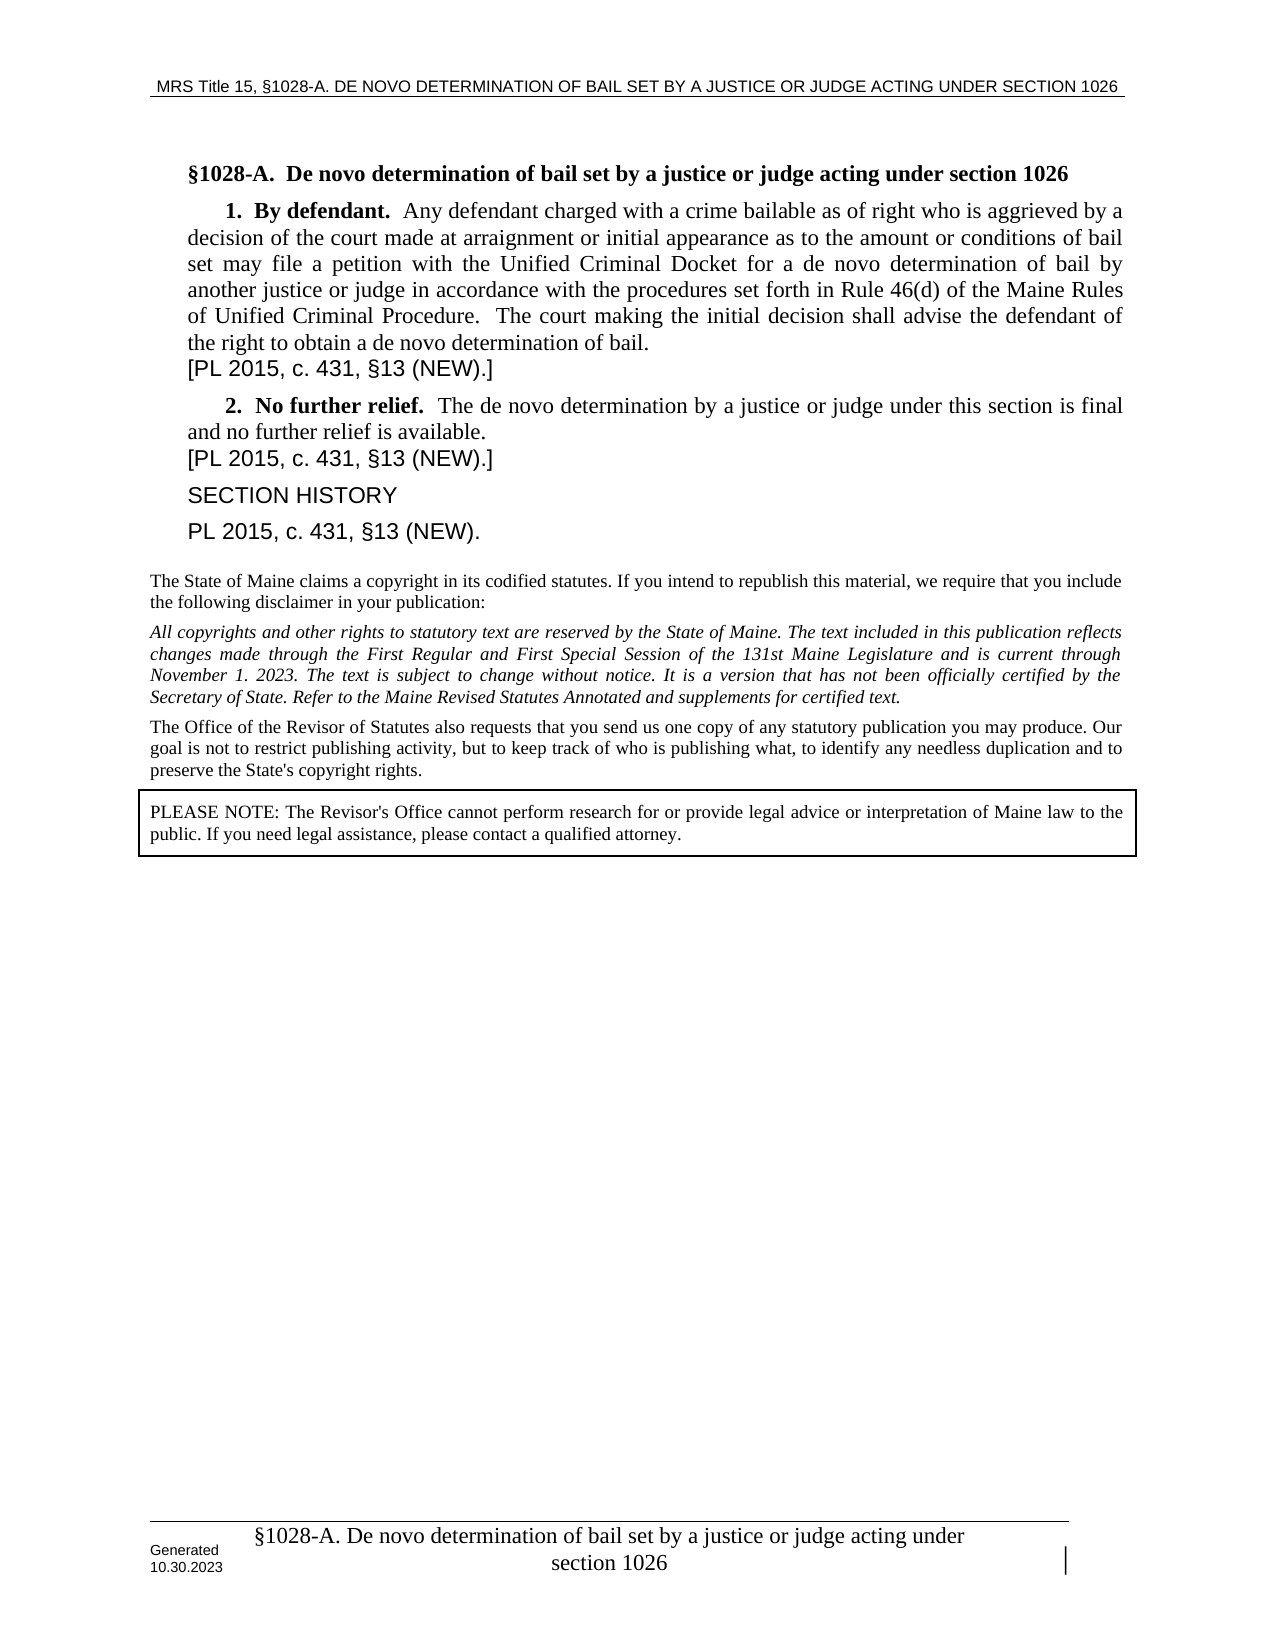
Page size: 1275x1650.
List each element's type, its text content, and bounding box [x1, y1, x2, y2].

text PLEASE NOTE: The Revisor's Office cannot perform research for or provide legal advice or interpretation of Maine law to the public. If you need legal assistance, please contact a qualified attorney. [140, 791, 1135, 855]
text [PL 2015, c. 431, §13 (NEW).] [187, 445, 1125, 471]
text 1. By defendant. Any defendant charged with a crime bailable as of right who is aggrieved by a decision of the court made at arraignment or initial appearance as to the amount or conditions of bail set may file a petition with the Unified Criminal Docket for a de novo determination of bail by another justice or judge in accordance with the procedures set forth in Rule 46(d) of the Maine Rules of Unified Criminal Procedure. The court making the initial decision shall advise the defendant of the right to obtain a de novo determination of bail. [187, 197, 1125, 355]
text The State of Maine claims a copyright in its codified statutes. If you intend to republish this material, we require that you include the following disclaimer in your publication: [150, 570, 1125, 613]
text PL 2015, c. 431, §13 (NEW). [187, 518, 1125, 545]
text [PL 2015, c. 431, §13 (NEW).] [187, 355, 1125, 382]
text All copyrights and other rights to statutory text are reserved by the State of Maine. The text included in this publication reflects changes made through the First Regular and First Special Session of the 131st Maine Legislature and is current through November 1. 2023 . The text is subject to change without notice. It is a version that has not been officially certified by the Secretary of State. Refer to the Maine Revised Statutes Annotated and supplements for certified text. [150, 621, 1125, 707]
text 2. No further relief. The de novo determination by a justice or judge under this section is final and no further relief is available. [187, 392, 1125, 445]
text SECTION HISTORY [187, 482, 1125, 508]
text The Office of the Revisor of Statutes also requests that you send us one copy of any statutory publication you may produce. Our goal is not to restrict publishing activity, but to keep track of who is publishing what, to identify any needless duplication and to preserve the State's copyright rights. [150, 716, 1125, 780]
text §1028-A. De novo determination of bail set by a justice or judge acting under section 1026 [187, 160, 1125, 187]
